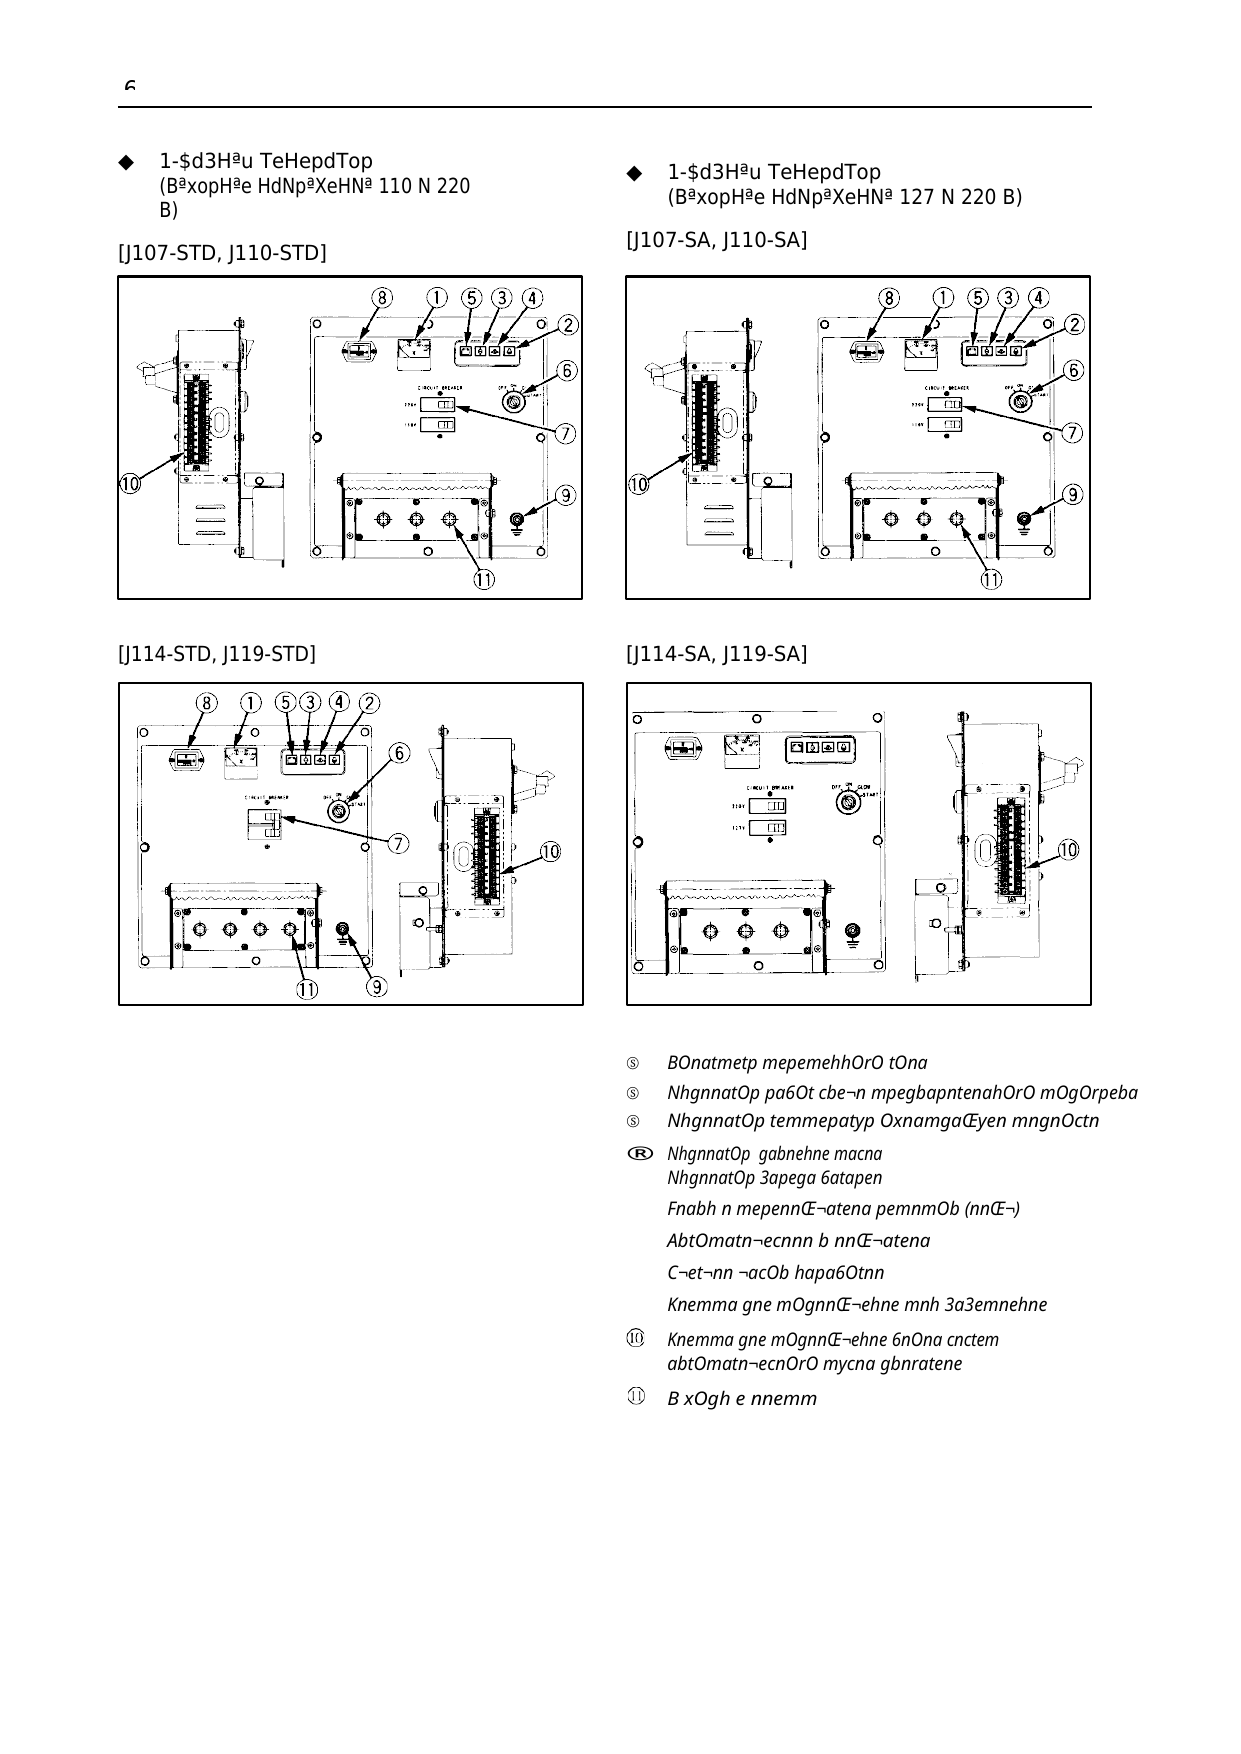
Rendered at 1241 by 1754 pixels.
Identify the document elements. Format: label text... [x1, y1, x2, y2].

list 1-$d3Hªu TeHepdTop [626, 160, 1146, 185]
picture [628, 1387, 645, 1405]
text ® NhgnnatOp gabnehne macna [626, 1133, 1146, 1167]
text NhgnnatOp 3apega 6atapen [626, 1167, 1146, 1188]
picture [628, 287, 1085, 590]
text Ⓢ BOnatmetp mepemehhOrO tOna [626, 1043, 1146, 1077]
text [J107-SA, J110-SA] [626, 228, 1146, 252]
text [J114-STD, J119-STD] [J114-SA, J119-SA] [118, 642, 1146, 666]
text B xOgh e nnemm [628, 1385, 1146, 1412]
picture [630, 709, 1084, 983]
text Ⓢ NhgnnatOp pa6Ot cbe¬n mpegbapntenahOrO mOgOrpeba [626, 1077, 1146, 1105]
text Fnabh n mepennŒ¬atena pemnmOb (nnŒ¬) [626, 1195, 1146, 1221]
picture [119, 287, 579, 590]
text Knemma gne mOgnnŒ¬ehne mnh 3a3emnehne [626, 1291, 1146, 1317]
text AbtOmatn¬ecnnn b nnŒ¬atena [626, 1227, 1146, 1253]
text (BªxopHªe HdNpªXeHNª 127 N 220 B) [667, 185, 1146, 210]
text (BªxopHªe HdNpªXeHNª 110 N 220 B) [159, 174, 484, 223]
text Ⓢ NhgnnatOp temmepatyp OxnamgaŒyen mngnOctn [626, 1105, 1146, 1133]
picture [137, 691, 561, 1000]
picture [626, 1328, 645, 1347]
text [J107-STD, J110-STD] [118, 241, 484, 265]
list 1-$d3Hªu TeHepdTop [118, 149, 484, 173]
text Knemma gne mOgnnŒ¬ehne 6nOna cnctem abtOmatn¬ecnOrO mycna gbnratene [627, 1327, 1122, 1376]
text C¬et¬nn ¬acOb hapa6Otnn [626, 1259, 1146, 1285]
